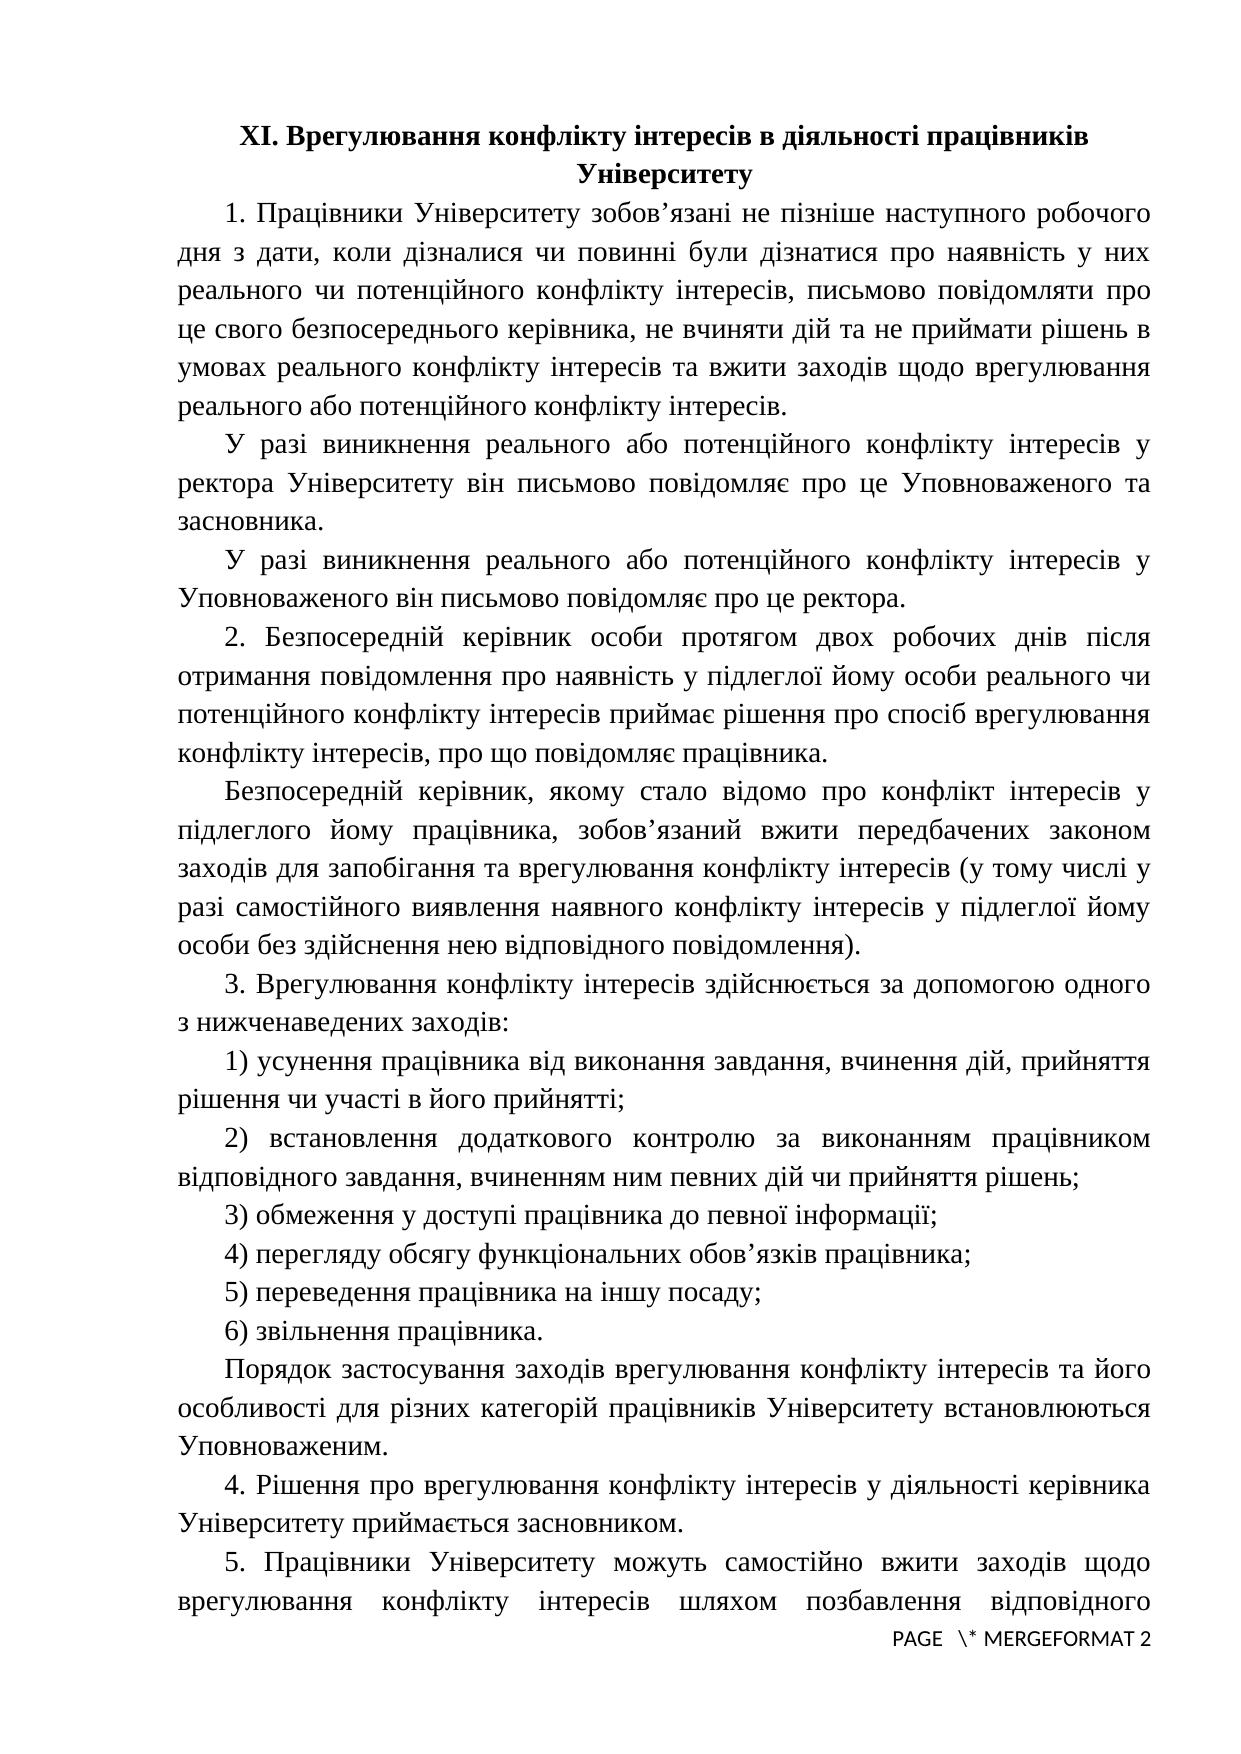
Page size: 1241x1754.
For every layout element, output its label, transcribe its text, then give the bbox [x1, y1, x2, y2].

text XI. Врегулювання конфлікту інтересів в діяльності працівників Університету [224, 118, 1105, 190]
text У разі виникнення реального або потенційного конфлікту інтересів у Уповноваженого він письмово повідомляє про це ректора. [177, 542, 1152, 614]
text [177, 1544, 1152, 1616]
text 1) усунення працівника від виконання завдання, вчинення дій, прийняття рішення чи участі в його прийнятті; [177, 1043, 1152, 1115]
text 4. Рішення про врегулювання конфлікту інтересів у діяльності керівника Університету приймається засновником. [177, 1467, 1152, 1539]
text Безпосередній керівник, якому стало відомо про конфлікт інтересів у підлеглого йому працівника, зобов’язаний вжити передбачених законом заходів для запобігання та врегулювання конфлікту інтересів (у тому числі у разі самостійного виявлення наявного конфлікту інтересів у підлеглої йому особи без здійснення нею відповідного повідомлення). [177, 773, 1152, 961]
text 4) перегляду обсягу функціональних обов’язків працівника; [177, 1236, 1152, 1269]
text 6) звільнення працівника. [177, 1313, 1152, 1346]
text 2) встановлення додаткового контролю за виконанням працівником відповідного завдання, вчиненням ним певних дій чи прийняття рішень; [177, 1120, 1152, 1192]
text 3. Врегулювання конфлікту інтересів здійснюється за допомогою одного з нижченаведених заходів: [177, 966, 1152, 1038]
text Порядок застосування заходів врегулювання конфлікту інтересів та його особливості для різних категорій працівників Університету встановлюються Уповноваженим. [177, 1351, 1152, 1462]
text 3) обмеження у доступі працівника до певної інформації; [177, 1197, 1152, 1231]
text 1. Працівники Університету зобов’язані не пізніше наступного робочого дня з дати, коли дізналися чи повинні були дізнатися про наявність у них реального чи потенційного конфлікту інтересів, письмово повідомляти про це свого безпосереднього керівника, не вчиняти дій та не приймати рішень в умовах реального конфлікту інтересів та вжити заходів щодо врегулювання реального або потенційного конфлікту інтересів. [177, 195, 1152, 421]
text 2. Безпосередній керівник особи протягом двох робочих днів після отримання повідомлення про наявність у підлеглої йому особи реального чи потенційного конфлікту інтересів приймає рішення про спосіб врегулювання конфлікту інтересів, про що повідомляє працівника. [177, 619, 1152, 768]
text У разі виникнення реального або потенційного конфлікту інтересів у ректора Університету він письмово повідомляє про це Уповноваженого та засновника. [177, 426, 1152, 537]
text 5) переведення працівника на іншу посаду; [177, 1274, 1152, 1308]
